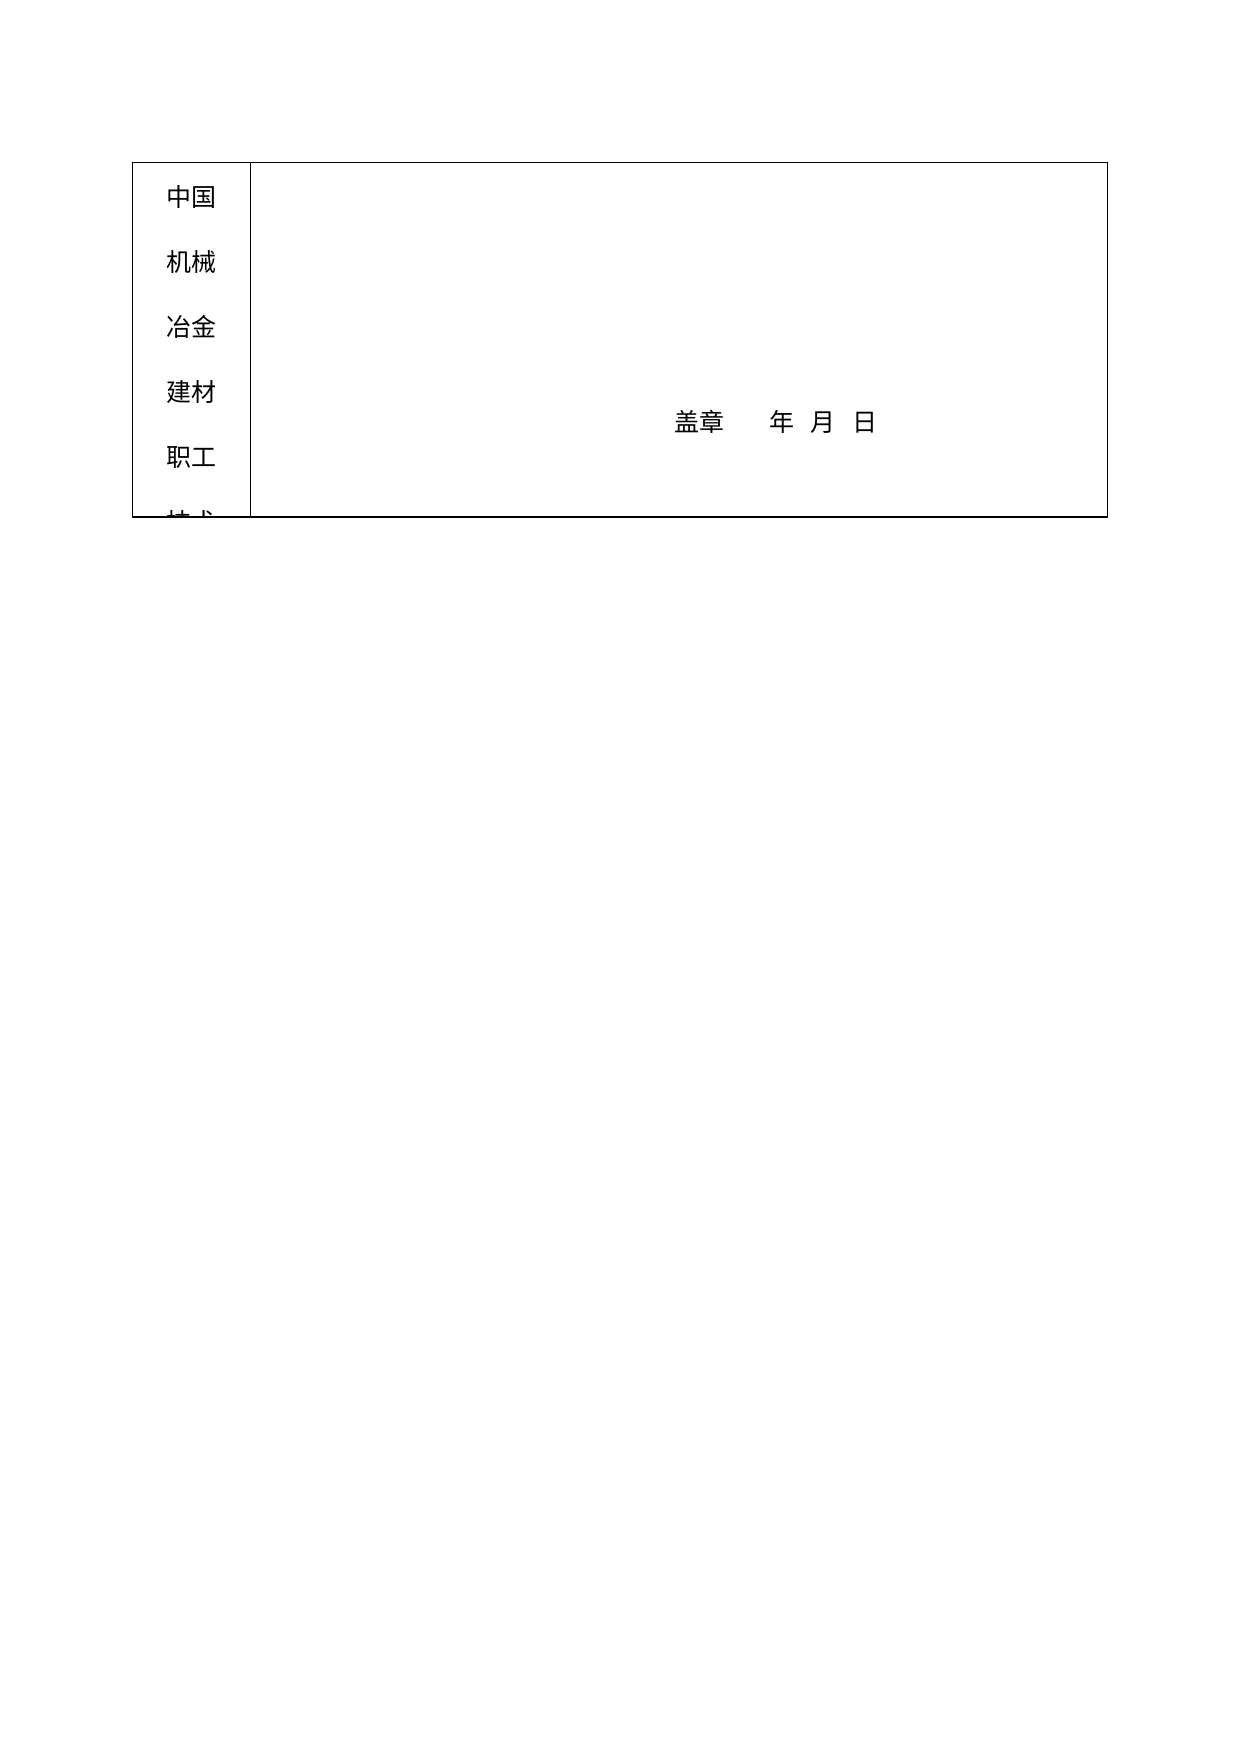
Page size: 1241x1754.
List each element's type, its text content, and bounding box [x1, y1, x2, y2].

table_cell 中国 机械 冶金 建材 职工 技术 协会 审核 意见 [133, 163, 250, 516]
table_cell 盖章 年 月 日 [251, 163, 1107, 516]
